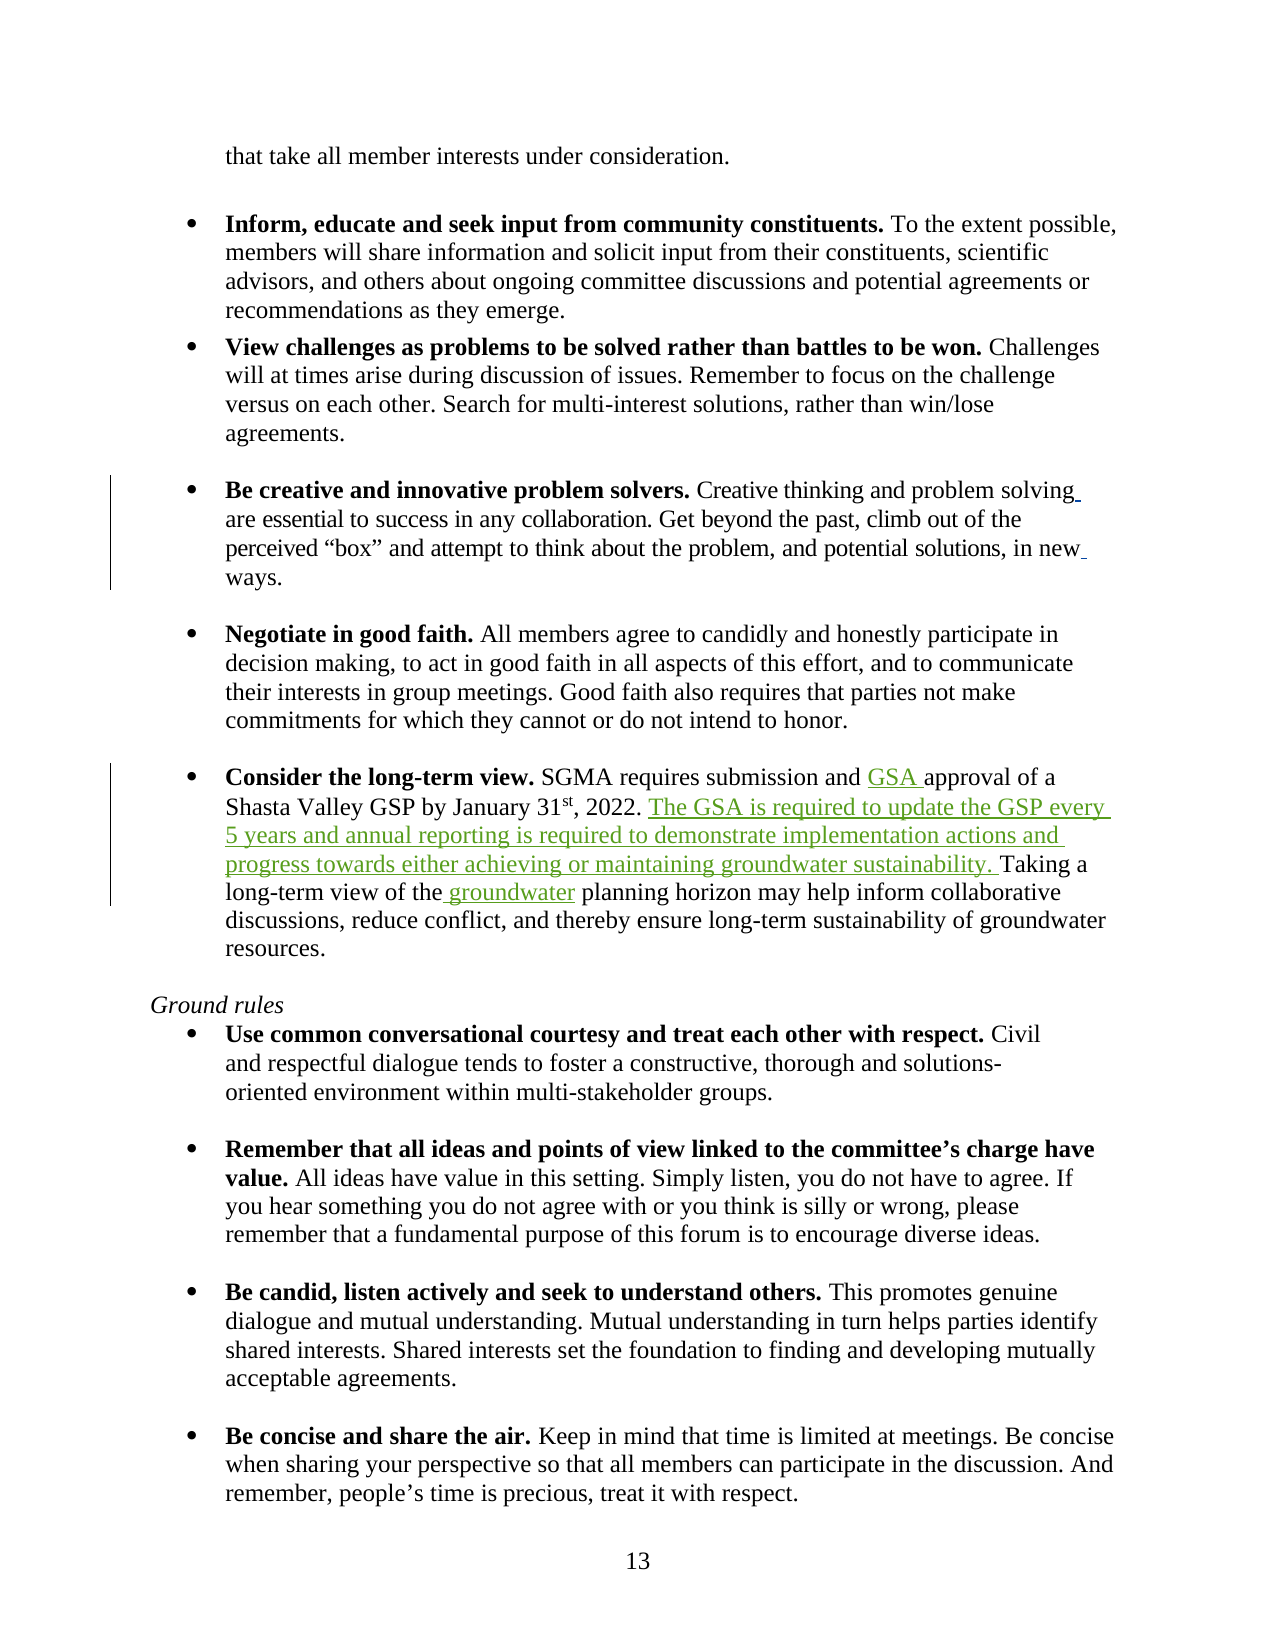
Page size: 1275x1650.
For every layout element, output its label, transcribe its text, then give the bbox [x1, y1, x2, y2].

text Ground rules [150, 991, 1135, 1019]
list Negotiate in good faith. All members agree to candidly and honestly participate in decision making, to act in good faith in all aspects of this effort, and to communicate their interests in group meetings. Good faith also requires that parties not make commitments for which they cannot or do not intend to honor. [187, 619, 1121, 734]
list Inform, educate and seek input from community constituents. To the extent possible, members will share information and solicit input from their constituents, scientific advisors, and others about ongoing committee discussions and potential agreements or recommendations as they emerge. [187, 209, 1118, 324]
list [187, 142, 1121, 170]
list View challenges as problems to be solved rather than battles to be won. Challenges will at times arise during discussion of issues. Remember to focus on the challenge versus on each other. Search for multi-interest solutions, rather than win/lose agreements. [187, 332, 1118, 447]
list Be creative and innovative problem solvers. Creative thinking and problem solvingare essential to success in any collaboration. Get beyond the past, climb out of the perceived “box” and attempt to think about the problem, and potential solutions, in newways. [187, 475, 1104, 590]
list Remember that all ideas and points of view linked to the committee’s charge have value. All ideas have value in this setting. Simply listen, you do not have to agree. If you hear something you do not agree with or you think is silly or wrong, please remember that a fundamental purpose of this forum is to encourage diverse ideas. [187, 1135, 1112, 1248]
list Consider the long-term view. SGMA requires submission and approval of a Shasta Valley GSP by January 31st, 2022. Taking a long-term view of the planning horizon may help inform collaborative discussions, reduce conflict, and thereby ensure long-term sustainability of groundwater resources. [187, 763, 1114, 962]
list Be candid, listen actively and seek to understand others. This promotes genuine dialogue and mutual understanding. Mutual understanding in turn helps parties identify shared interests. Shared interests set the foundation to finding and developing mutually acceptable agreements. [187, 1277, 1099, 1392]
list Be concise and share the air. Keep in mind that time is limited at meetings. Be concise when sharing your perspective so that all members can participate in the discussion. And remember, people’s time is precious, treat it with respect. [187, 1421, 1114, 1507]
list Use common conversational courtesy and treat each other with respect. Civil and respectful dialogue tends to foster a constructive, thorough and solutions-oriented environment within multi-stakeholder groups. [187, 1019, 1081, 1106]
